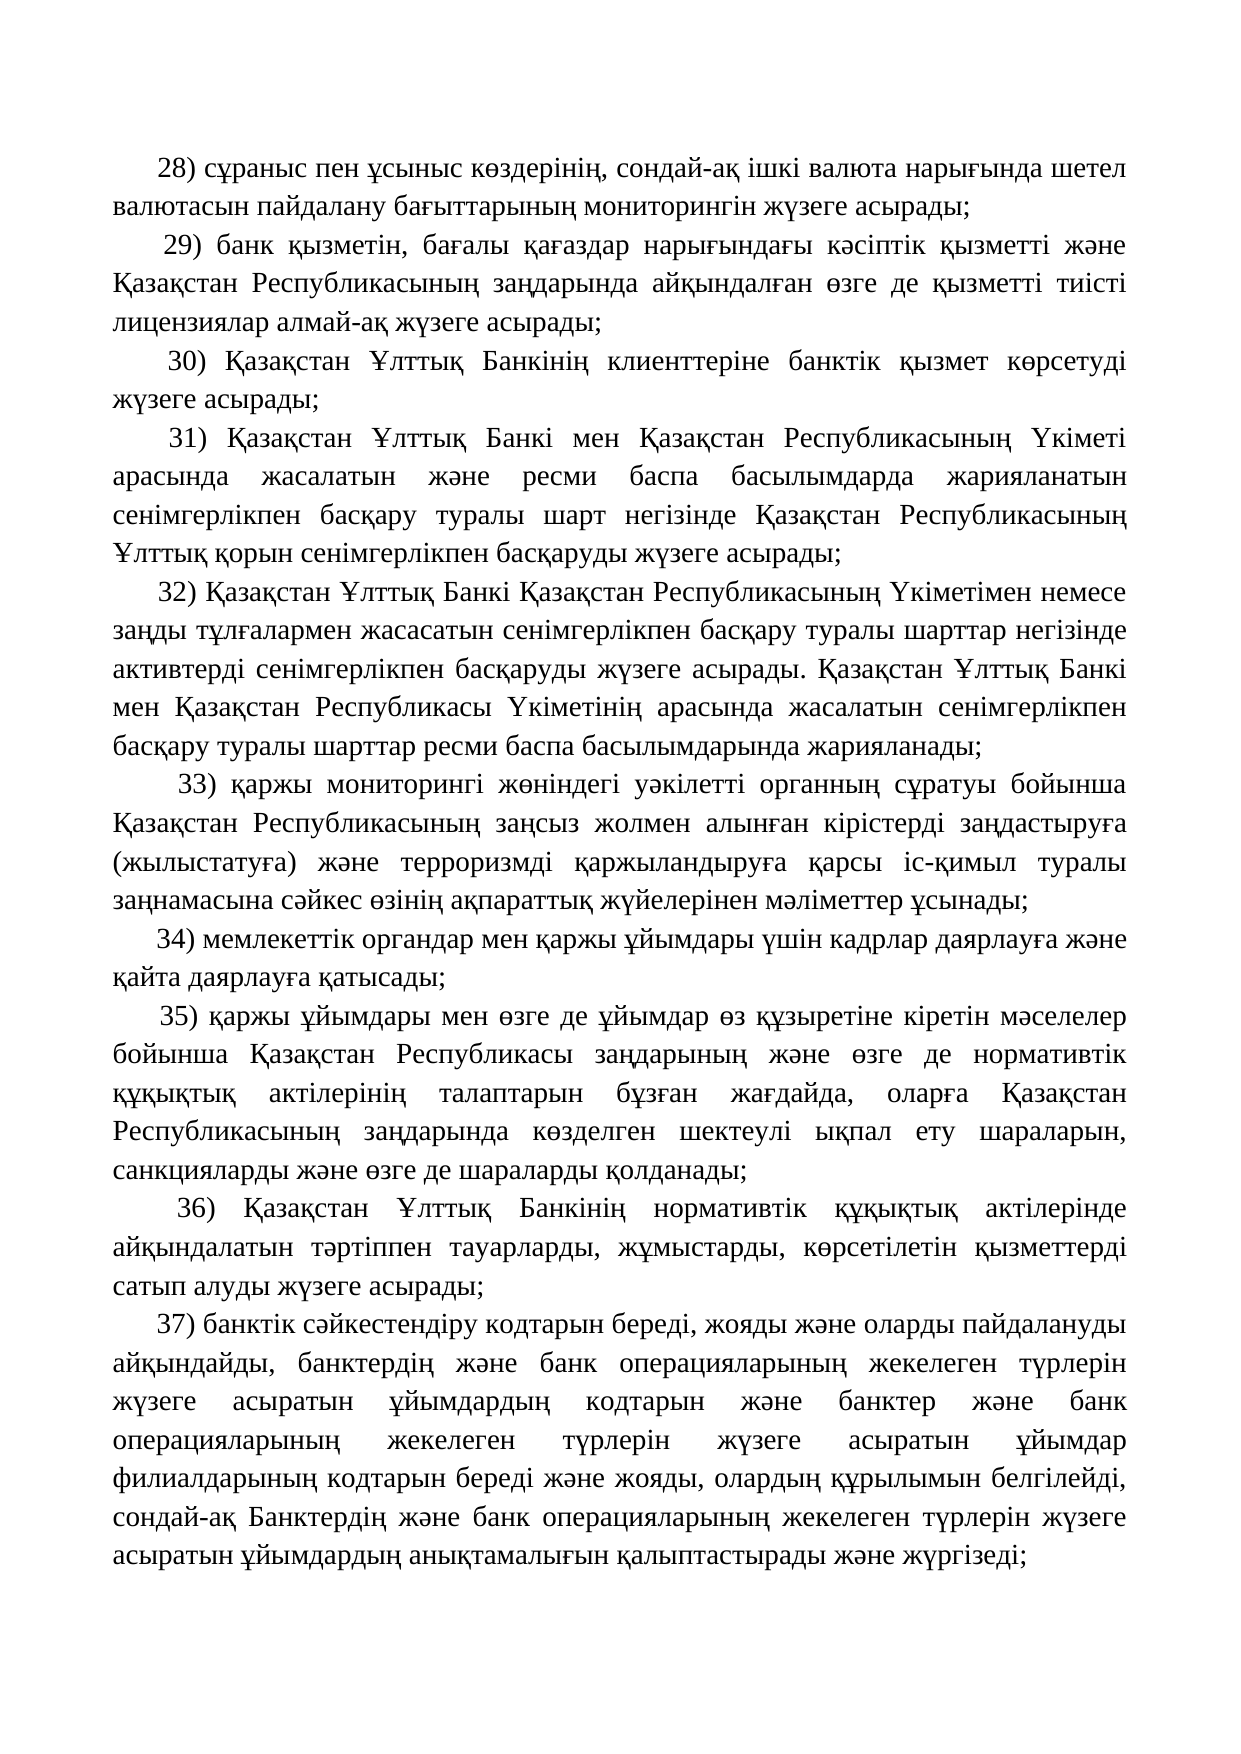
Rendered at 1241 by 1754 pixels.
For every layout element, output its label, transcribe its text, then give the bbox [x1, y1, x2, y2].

text 28) сұраныс пен ұсыныс көздерінің, сондай-ақ ішкі валюта нарығында шетел валютасын пайдалану бағыттарының мониторингін жүзеге асырады; [112, 150, 1128, 222]
text 29) банк қызметiн, бағалы қағаздар нарығындағы кәсiптік қызметті және Қазақстан Республикасының заңдарында айқындалған өзге де қызметті тиiстi лицензиялар алмай-ақ жүзеге асырады; [112, 227, 1128, 338]
text 31) Қазақстан Ұлттық Банкi мен Қазақстан Республикасының Үкіметі арасында жасалатын және ресми баспа басылымдарда жарияланатын сенiмгерлiкпен басқару туралы шарт негiзiнде Қазақстан Республикасының Ұлттық қорын сенiмгерлiкпен басқаруды жүзеге асырады; [112, 420, 1128, 569]
text 36) Қазақстан Ұлттық Банкінің нормативтік құқықтық актілерінде айқындалатын тәртіппен тауарларды, жұмыстарды, көрсетілетін қызметтерді сатып алуды жүзеге асырады; [112, 1191, 1128, 1301]
text 32) Қазақстан Ұлттық Банкi Қазақстан Республикасының Үкiметімен немесе заңды тұлғалармен жасасатын сенiмгерлiкпен басқару туралы шарттар негiзiнде активтердi сенiмгерлiкпен басқаруды жүзеге асырады. Қазақстан Ұлттық Банкi мен Қазақстан Республикасы Үкіметінiң арасында жасалатын сенiмгерлiкпен басқару туралы шарттар ресми баспа басылымдарында жарияланады; [112, 574, 1128, 762]
text 33) қаржы мониторингі жөніндегі уәкілетті органның сұратуы бойынша Қазақстан Республикасының заңсыз жолмен алынған кірістерді заңдастыруға (жылыстатуға) және терроризмді қаржыландыруға қарсы іс-қимыл туралы заңнамасына сәйкес өзінің ақпараттық жүйелерінен мәліметтер ұсынады; [112, 767, 1128, 916]
text 37) банктік сәйкестендіру кодтарын береді, жояды және оларды пайдалануды айқындайды, банктердің және банк операцияларының жекелеген түрлерін жүзеге асыратын ұйымдардың кодтарын және банктер және банк операцияларының жекелеген түрлерін жүзеге асыратын ұйымдар филиалдарының кодтарын береді және жояды, олардың құрылымын белгілейді, сондай-ақ Банктердің және банк операцияларының жекелеген түрлерін жүзеге асыратын ұйымдардың анықтамалығын қалыптастырады және жүргізеді; [112, 1306, 1128, 1571]
text 35) қаржы ұйымдары мен өзге де ұйымдар өз құзыретіне кіретін мәселелер бойынша Қазақстан Республикасы заңдарының және өзге де нормативтік құқықтық актілерінің талаптарын бұзған жағдайда, оларға Қазақстан Республикасының заңдарында көзделген шектеулі ықпал ету шараларын, санкцияларды және өзге де шараларды қолданады; [112, 998, 1128, 1186]
text 30) Қазақстан Ұлттық Банкiнің клиенттеріне банктік қызмет көрсетуді жүзеге асырады; [112, 343, 1128, 415]
text 34) мемлекеттік органдар мен қаржы ұйымдары үшiн кадрлар даярлауға және қайта даярлауға қатысады; [112, 921, 1128, 993]
